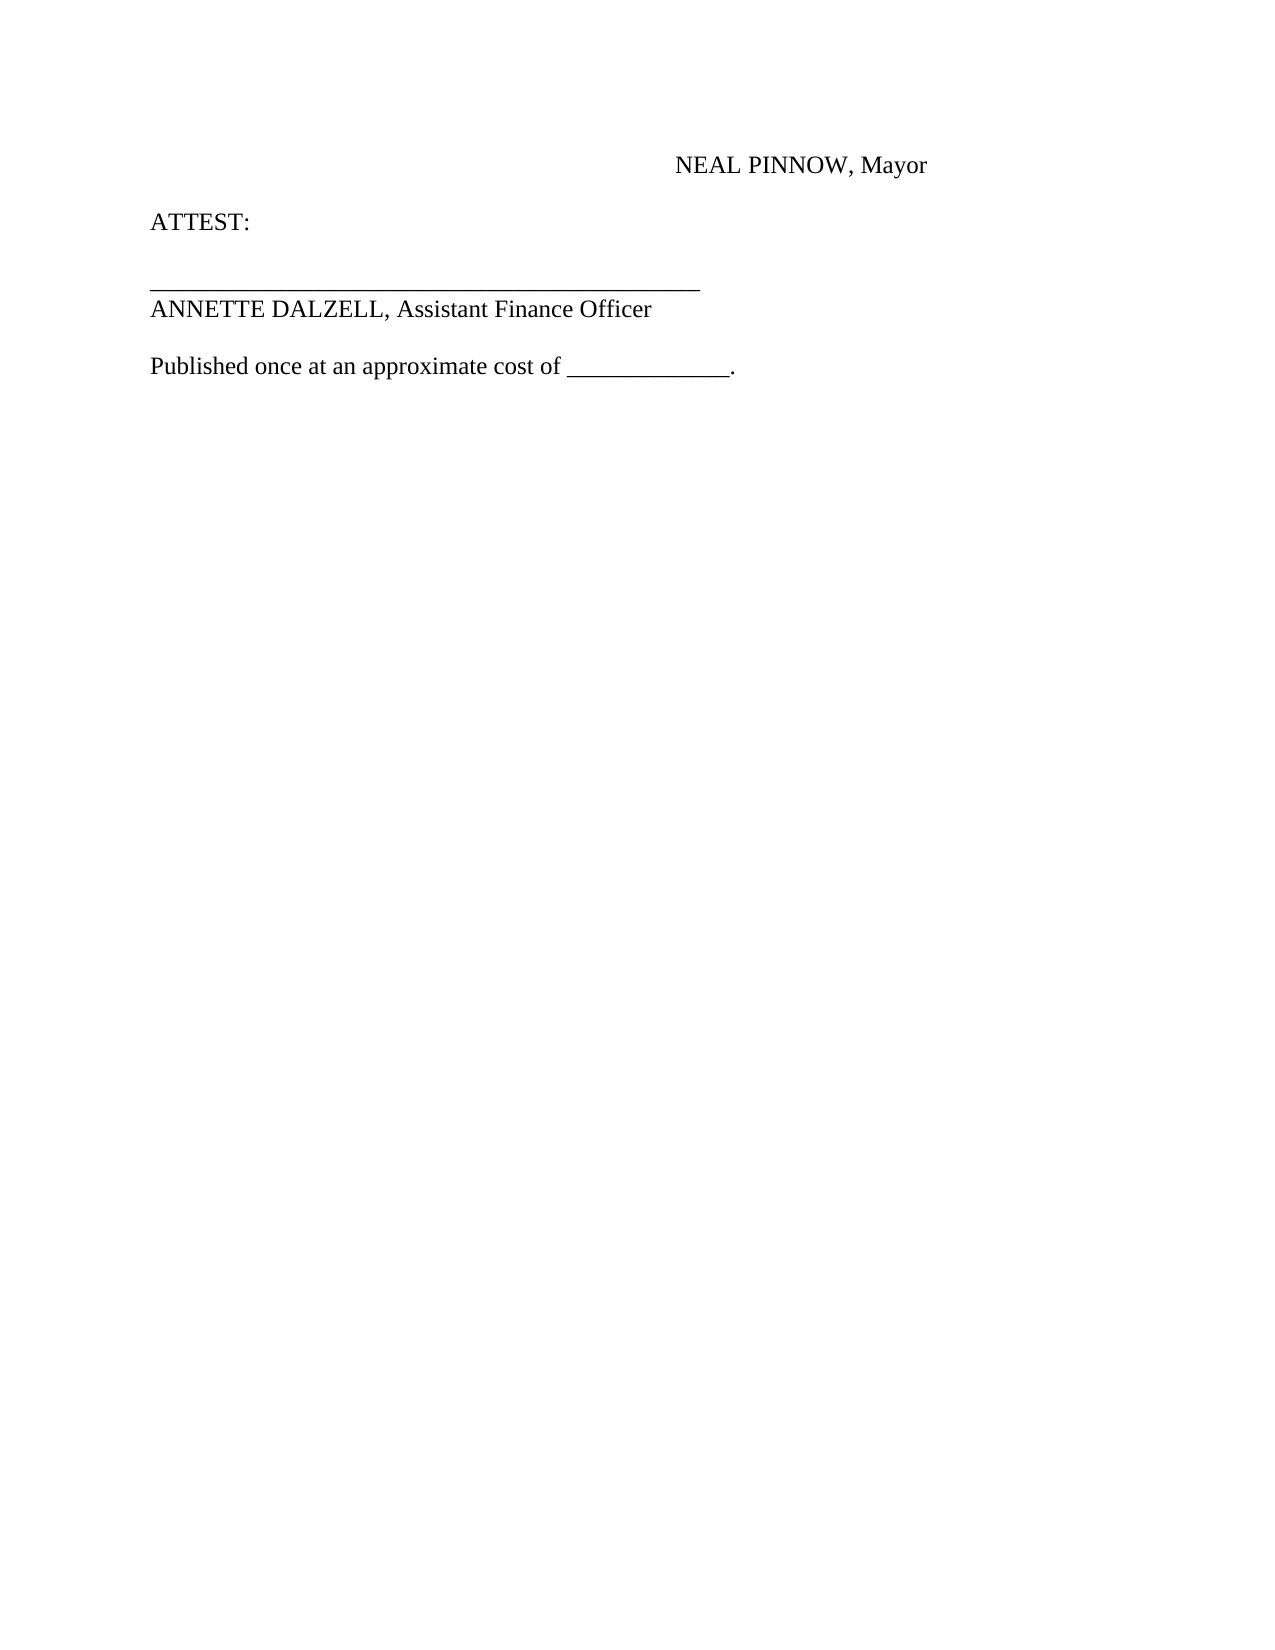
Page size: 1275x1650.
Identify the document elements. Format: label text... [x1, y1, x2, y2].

text ____________________________________________ [150, 265, 1125, 294]
text ATTEST: [150, 207, 1125, 236]
text ANNETTE DALZELL, Assistant Finance Officer [150, 294, 1125, 322]
text NEAL PINNOW, Mayor [150, 150, 1125, 179]
text Published once at an approximate cost of _____________. [150, 351, 1125, 380]
